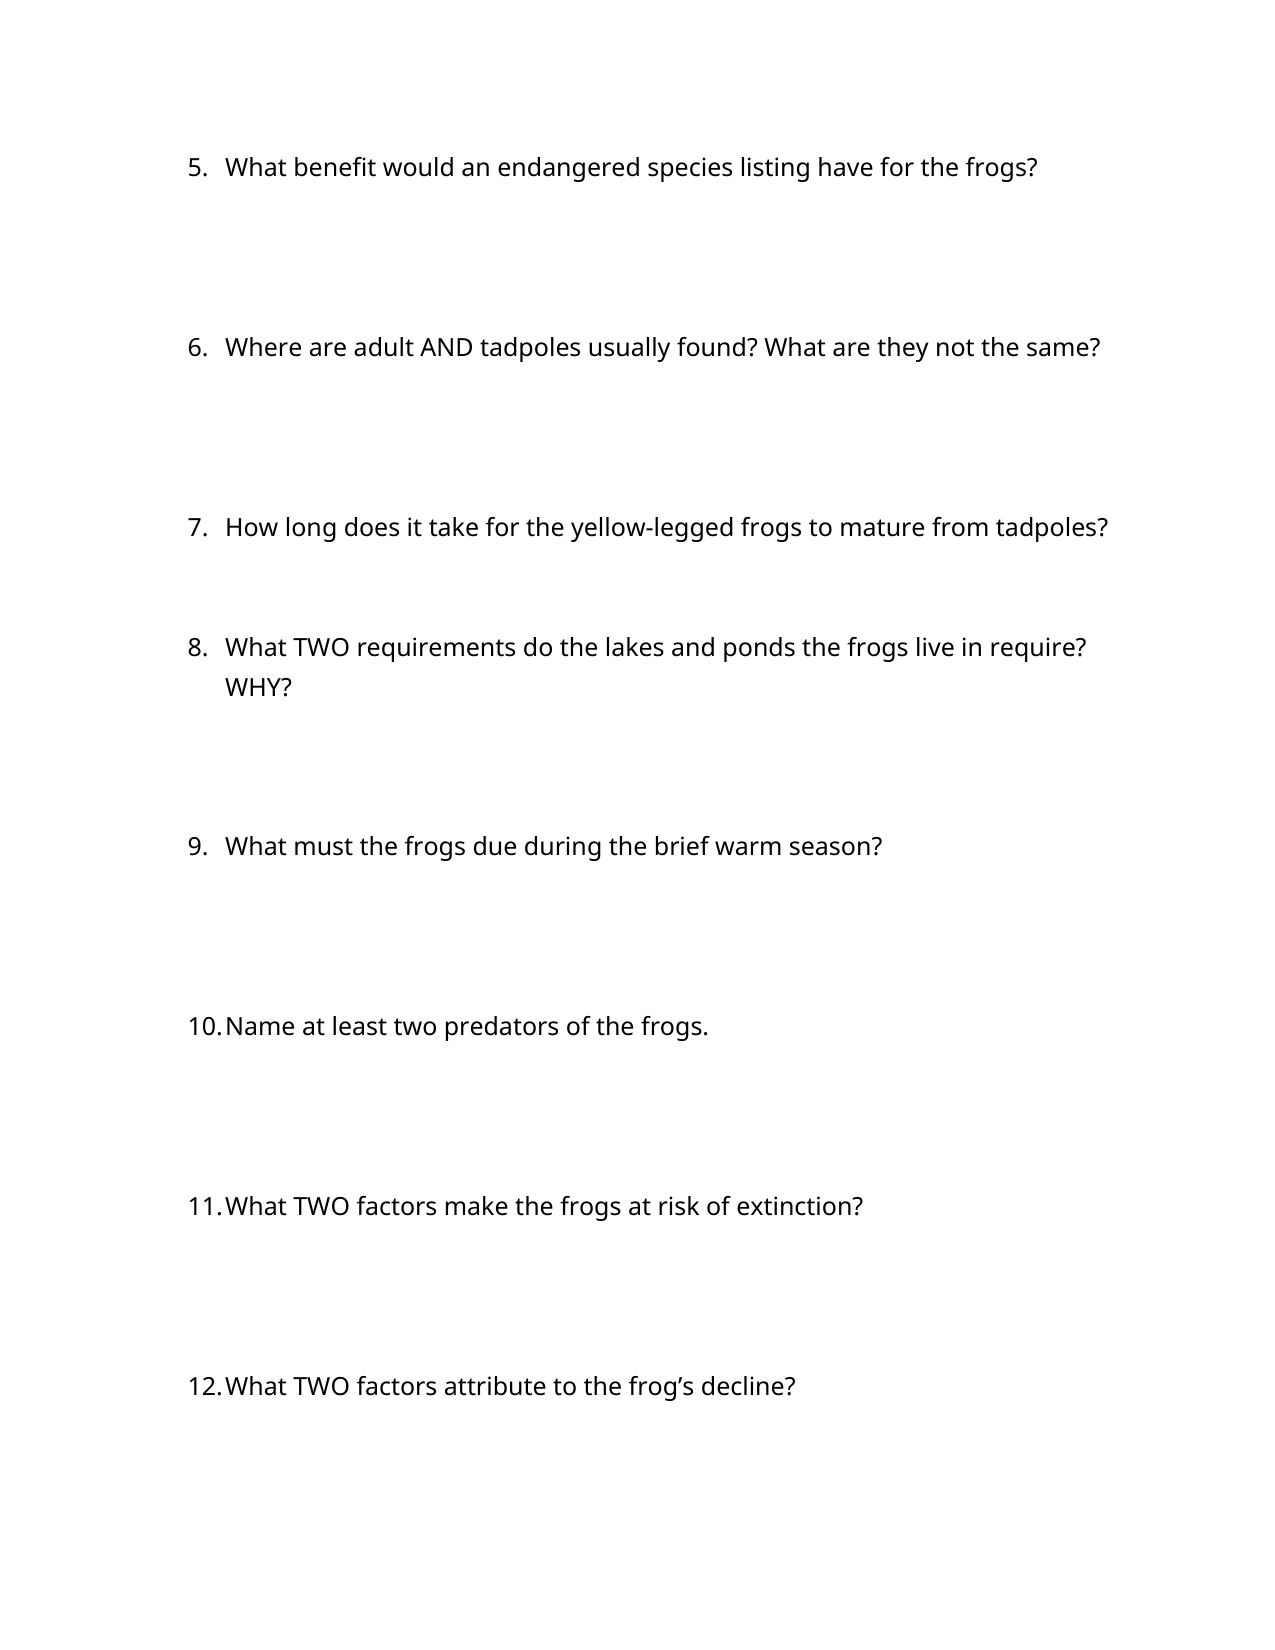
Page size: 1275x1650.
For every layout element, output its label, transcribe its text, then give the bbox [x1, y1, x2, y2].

list Where are adult AND tadpoles usually found? What are they not the same? [187, 330, 1125, 364]
list What must the frogs due during the brief warm season? [187, 828, 1125, 862]
list What TWO factors make the frogs at risk of extinction? [187, 1188, 1125, 1222]
list What TWO requirements do the lakes and ponds the frogs live in require? WHY? [187, 630, 1125, 703]
list How long does it take for the yellow-legged frogs to mature from tadpoles? [187, 510, 1125, 544]
list What TWO factors attribute to the frog’s decline? [187, 1368, 1125, 1402]
list What benefit would an endangered species listing have for the frogs? [187, 150, 1125, 184]
list Name at least two predators of the frogs. [187, 1008, 1125, 1042]
